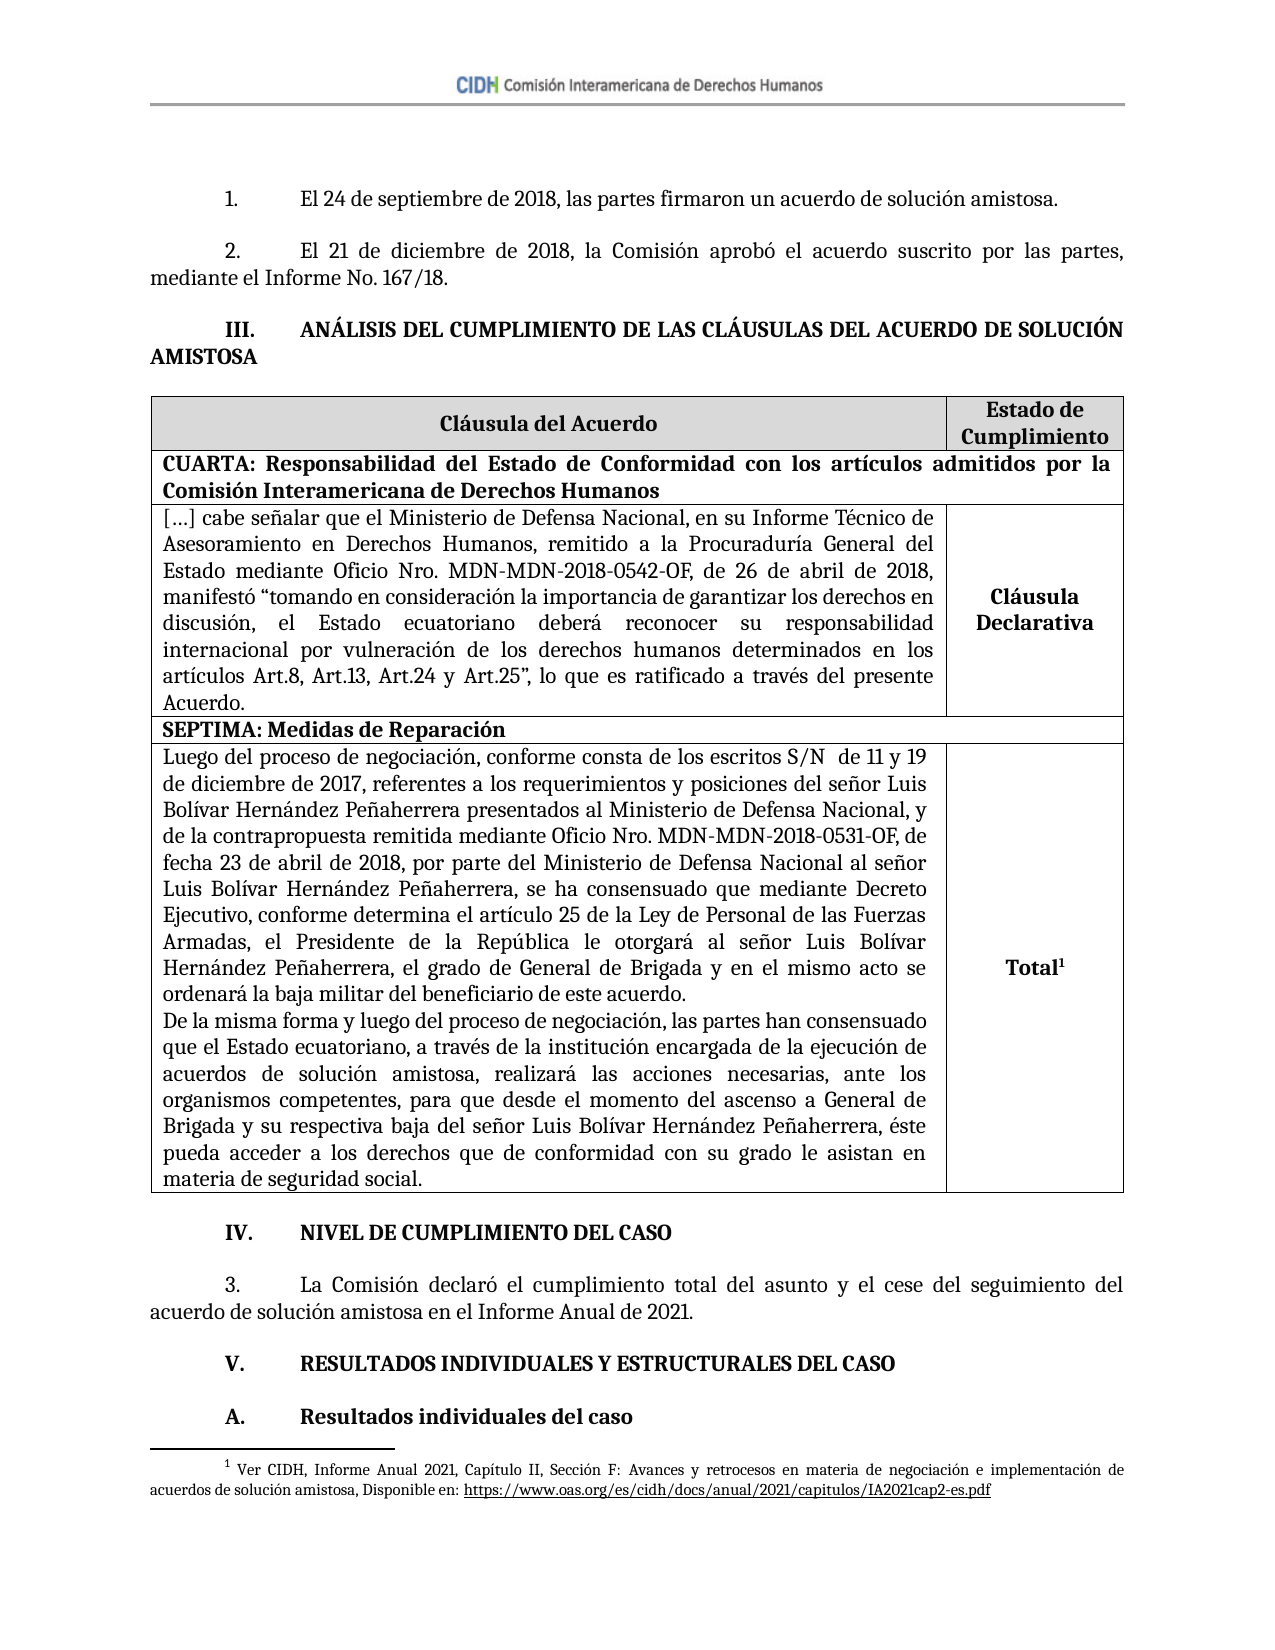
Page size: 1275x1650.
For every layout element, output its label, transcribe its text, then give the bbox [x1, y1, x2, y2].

table_header Estado de Cumplimiento [947, 397, 1123, 450]
list NIVEL DE CUMPLIMIENTO DEL CASO [150, 1219, 1125, 1246]
table_cell SEPTIMA: Medidas de Reparación [152, 717, 1123, 743]
picture [450, 75, 826, 96]
list El 21 de diciembre de 2018, la Comisión aprobó el acuerdo suscrito por las partes, mediante el Informe No. 167/18. [150, 238, 1125, 291]
list El 24 de septiembre de 2018, las partes firmaron un acuerdo de solución amistosa. [150, 185, 1125, 212]
table_cell […] cabe señalar que el Ministerio de Defensa Nacional, en su Informe Técnico de Asesoramiento en Derechos Humanos, remitido a la Procuraduría General del Estado mediante Oficio Nro. MDN-MDN-2018-0542-OF, de 26 de abril de 2018, manifestó “tomando en consideración la importancia de garantizar los derechos en discusión, el Estado ecuatoriano deberá reconocer su responsabilidad internacional por vulneración de los derechos humanos determinados en los artículos Art.8, Art.13, Art.24 y Art.25”, lo que es ratificado a través del presente Acuerdo. [152, 505, 946, 716]
table_cell Luego del proceso de negociación, conforme consta de los escritos S/N de 11 y 19 de diciembre de 2017, referentes a los requerimientos y posiciones del señor Luis Bolívar Hernández Peñaherrera presentados al Ministerio de Defensa Nacional, y de la contrapropuesta remitida mediante Oficio Nro. MDN-MDN-2018-0531-OF, de fecha 23 de abril de 2018, por parte del Ministerio de Defensa Nacional al señor Luis Bolívar Hernández Peñaherrera, se ha consensuado que mediante Decreto Ejecutivo, conforme determina el artículo 25 de la Ley de Personal de las Fuerzas Armadas, el Presidente de la República le otorgará al señor Luis Bolívar Hernández Peñaherrera, el grado de General de Brigada y en el mismo acto se ordenará la baja militar del beneficiario de este acuerdo. De la misma forma y luego del proceso de negociación, las partes han consensuado que el Estado ecuatoriano, a través de la institución encargada de la ejecución de acuerdos de solución amistosa, realizará las acciones necesarias, ante los organismos competentes, para que desde el momento del ascenso a General de Brigada y su respectiva baja del señor Luis Bolívar Hernández Peñaherrera, éste pueda acceder a los derechos que de conformidad con su grado le asistan en materia de seguridad social. [152, 744, 946, 1192]
table_cell Cláusula Declarativa [947, 505, 1123, 716]
list La Comisión declaró el cumplimiento total del asunto y el cese del seguimiento del acuerdo de solución amistosa en el Informe Anual de 2021. [150, 1272, 1125, 1325]
table_cell CUARTA: Responsabilidad del Estado de Conformidad con los artículos admitidos por la Comisión Interamericana de Derechos Humanos [152, 451, 1123, 504]
list RESULTADOS INDIVIDUALES Y ESTRUCTURALES DEL CASO [150, 1351, 1125, 1378]
list ANÁLISIS DEL CUMPLIMIENTO DE LAS CLÁUSULAS DEL ACUERDO DE SOLUCIÓN AMISTOSA [150, 317, 1125, 370]
table_cell Total [947, 744, 1123, 1192]
table_header Cláusula del Acuerdo [152, 397, 946, 450]
list Resultados individuales del caso [150, 1404, 1125, 1430]
